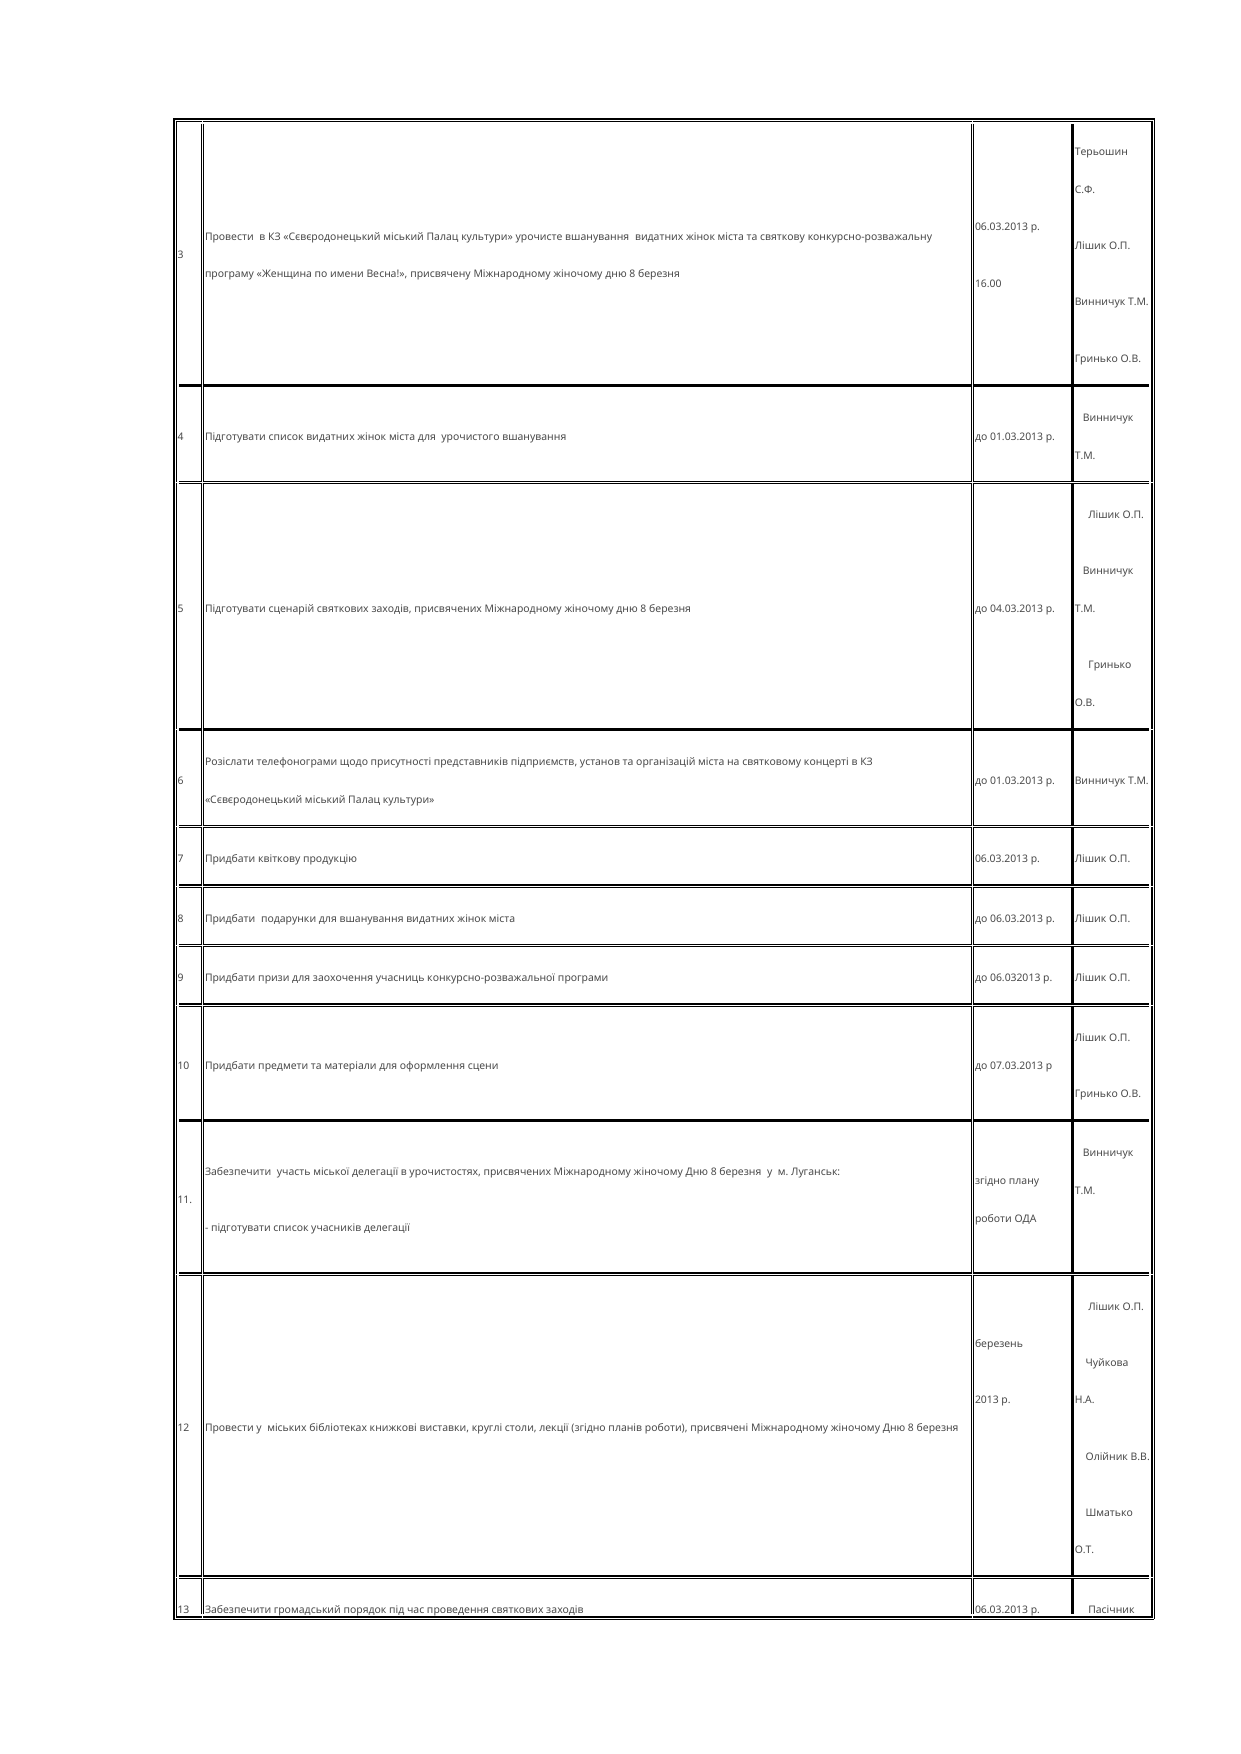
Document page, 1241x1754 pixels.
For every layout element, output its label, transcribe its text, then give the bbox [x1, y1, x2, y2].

table_cell Підготувати сценарій святкових заходів, присвячених Міжнародному жіночому дню 8 березня [204, 484, 971, 728]
table_cell Пасічник Ю.В. [1072, 1575, 1152, 1616]
table_cell Лішик О.П. [1074, 884, 1152, 944]
table_cell березень 2013 р. [974, 1276, 1071, 1575]
table_cell Придбати квіткову продукцію [204, 828, 971, 884]
table_cell Провести в КЗ «Сєвєродонецький міський Палац культури» урочисте вшанування видатних жінок міста та святкову конкурсно-розважальну програму «Женщина по имени Весна!», присвячену Міжнародному жіночому дню 8 березня [203, 122, 972, 384]
table_cell 06.03.2013 р. [974, 828, 1071, 884]
table_cell Лішик О.П. Чуйкова Н.А. Олійник В.В. Шматько О.Т. [1074, 1272, 1152, 1575]
table_cell Розіслати телефонограми щодо присутності представників підприємств, установ та організацій міста на святковому концерті в КЗ «Сєвєродонецький міський Палац культури» [204, 731, 971, 825]
table_cell Лішик О.П. Винничук Т.М. Гринько О.В. [1072, 481, 1153, 728]
table_cell Винничук Т.М. [1074, 384, 1151, 481]
table_cell 10 [177, 1003, 201, 1119]
table_cell Придбати предмети та матеріали для оформлення сцени [204, 1007, 971, 1119]
table_cell до 01.03.2013 р. [974, 387, 1071, 481]
table_cell Лішик О.П. [1072, 825, 1153, 884]
table_cell Придбати подарунки для вшанування видатних жінок міста [204, 888, 971, 944]
table_cell 12 [177, 1272, 201, 1575]
table_cell до 07.03.2013 р [974, 1007, 1071, 1119]
table_cell Підготувати список видатних жінок міста для урочистого вшанування [204, 387, 971, 481]
table_cell 4 [177, 384, 201, 481]
table_cell Лішик О.П. Гринько О.В. [1074, 1003, 1152, 1119]
table_cell до 06.032013 р. [974, 947, 1071, 1003]
table_cell до 04.03.2013 р. [974, 484, 1071, 728]
table_cell 9 [175, 944, 202, 1003]
table_cell 3 [177, 122, 202, 384]
table_cell 11. [177, 1119, 201, 1272]
table_cell Придбати призи для заохочення учасниць конкурсно-розважальної програми [204, 947, 971, 1003]
table_cell Провести у міських бібліотеках книжкові виставки, круглі столи, лекції (згідно планів роботи), присвячені Міжнародному жіночому Дню 8 березня [204, 1276, 971, 1575]
table_cell 13 [177, 1575, 202, 1616]
table_cell Терьошин С.Ф. Лішик О.П. Винничук Т.М. Гринько О.В. [1072, 122, 1151, 384]
table_cell Забезпечити участь міської делегації в урочистостях, присвячених Міжнародному жіночому Дню 8 березня у м. Луганськ: - підготувати список учасників делегації [204, 1122, 971, 1272]
table_cell Винничук Т.М. [1074, 728, 1153, 825]
table_cell Винничук Т.М. [1074, 1119, 1151, 1272]
table_cell до 01.03.2013 р. [974, 731, 1071, 825]
table_cell 06.03.2013 р. 16.00 [973, 122, 1072, 384]
table_cell 8 [177, 884, 201, 944]
table_cell 5 [175, 481, 202, 728]
table_cell 7 [175, 825, 202, 884]
table_cell згідно плану роботи ОДА [974, 1122, 1071, 1272]
table_cell до 06.03.2013 р. [974, 888, 1071, 944]
table_cell Лішик О.П. [1072, 944, 1153, 1003]
table_cell 06.03.2013 р. [973, 1579, 1072, 1616]
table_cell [203, 1579, 972, 1616]
table_cell 6 [175, 728, 201, 825]
